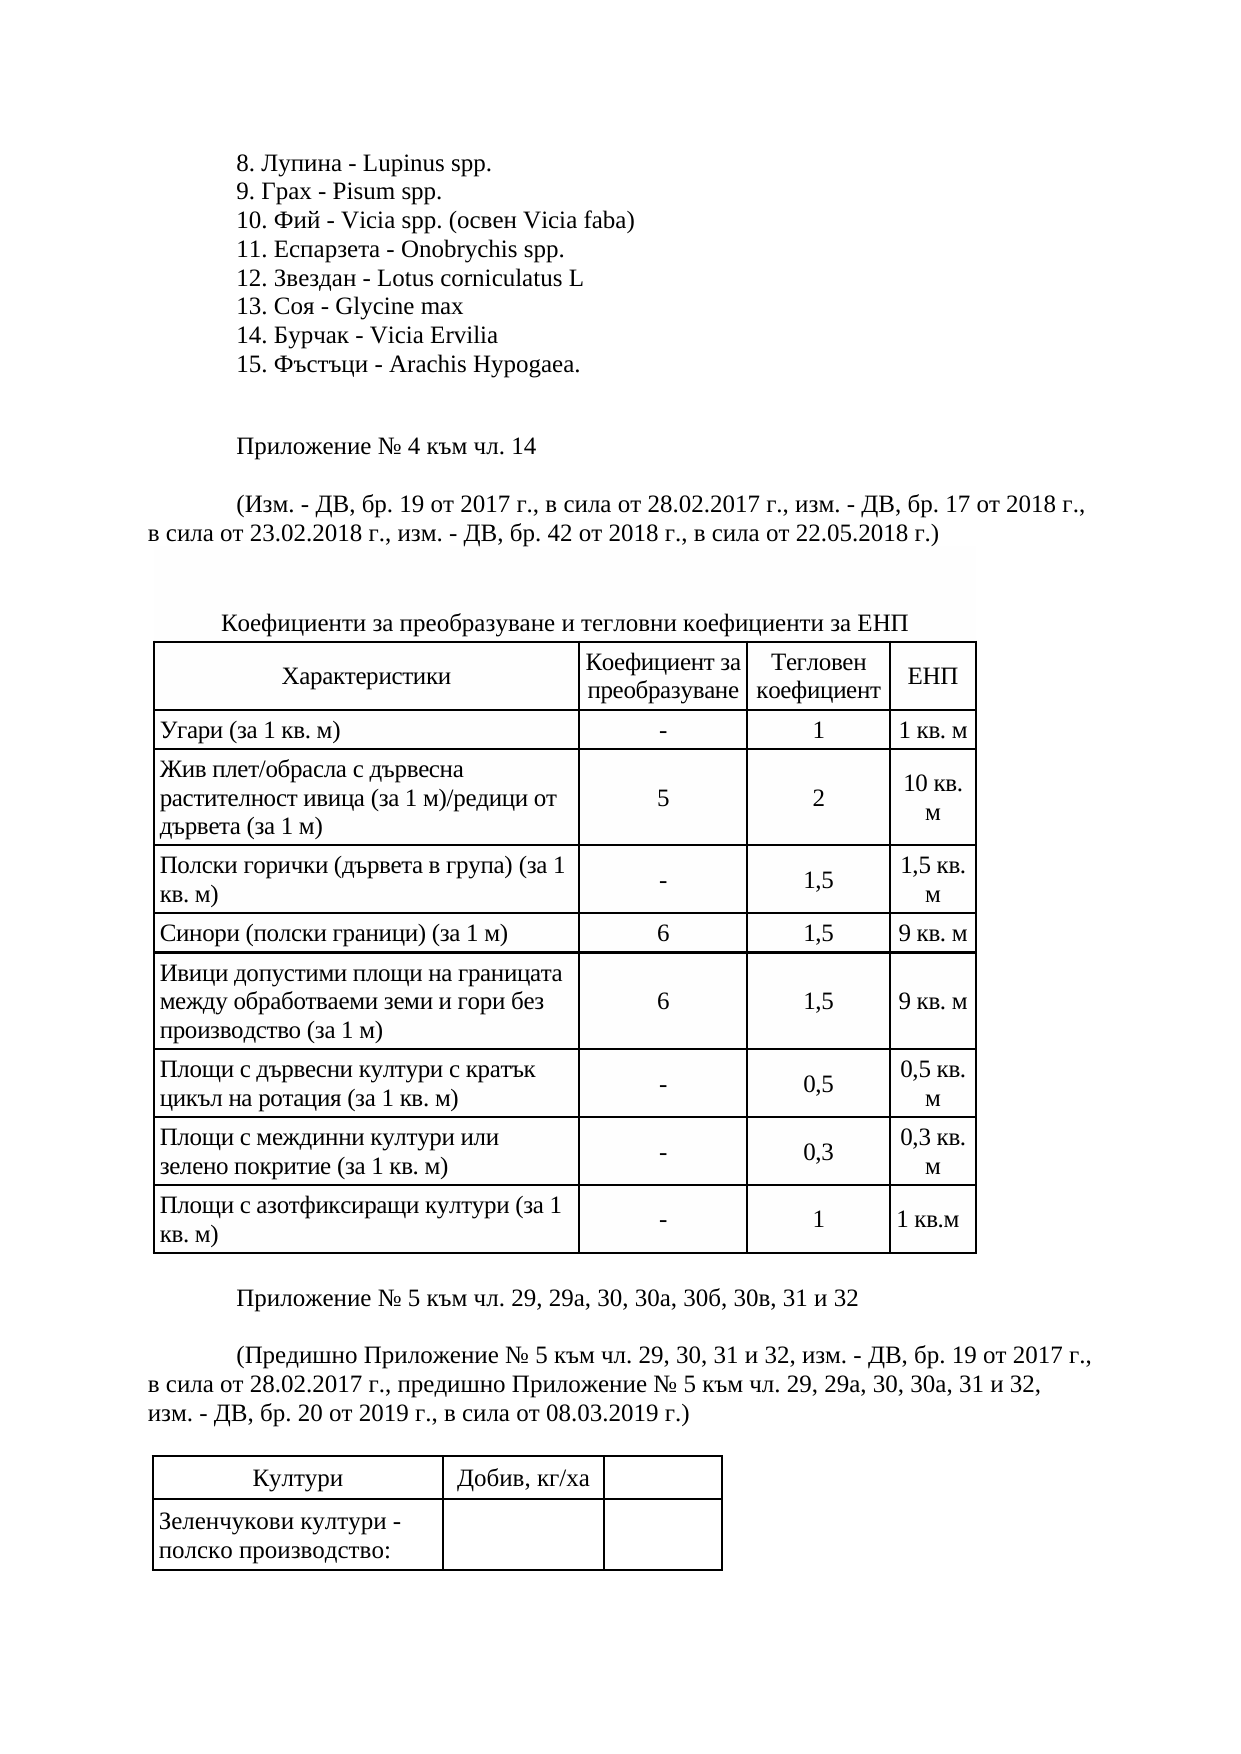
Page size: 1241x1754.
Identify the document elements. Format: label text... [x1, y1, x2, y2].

table_cell - [580, 711, 746, 748]
table_cell 6 [580, 954, 746, 1048]
table_cell 2 [748, 750, 889, 844]
text Приложение № 4 към чл. 14 [148, 431, 1093, 460]
table_cell - [580, 846, 746, 912]
table_cell Зеленчукови култури - полско производство: [154, 1500, 442, 1569]
table_cell 1,5 [748, 846, 889, 912]
table_cell - [580, 1186, 746, 1252]
text 12. Звездан - Lotus corniculatus L [148, 263, 1093, 291]
table_cell 5 [580, 750, 746, 844]
table_header Култури [154, 1457, 442, 1498]
table_cell Угари (за 1 кв. м) [155, 711, 578, 748]
table_cell 1,5 [748, 914, 889, 951]
table_cell 6 [580, 914, 746, 951]
table_cell Жив плет/обрасла с дървесна растителност ивица (за 1 м)/редици от дървета (за 1 м) [155, 750, 578, 844]
table_cell ЕНП [891, 643, 975, 708]
table_header Коефициенти за преобразуване и тегловни коефициенти за ЕНП [154, 546, 976, 641]
table_cell Полски горички (дървета в група) (за 1 кв. м) [155, 846, 578, 912]
table_cell Тегловен коефициент [748, 643, 889, 708]
table_header Добив, кг/ха [444, 1457, 603, 1498]
table_cell 9 кв. м [891, 954, 975, 1048]
text (Предишно Приложение № 5 към чл. 29, 30, 31 и 32, изм. - ДВ, бр. 19 от 2017 г., в сила от 28.02.2017 г., предишно Приложение № 5 към чл. 29, 29а, 30, 30а, 31 и 32, изм. - ДВ, бр. 20 от 2019 г., в сила от 08.03.2019 г.) [148, 1340, 1093, 1426]
table_cell 0,3 [748, 1118, 889, 1184]
table_cell 0,5 кв. м [891, 1050, 975, 1116]
text 8. Лупина - Lupinus spp. [148, 148, 1093, 176]
text 9. Грах - Pisum spp. [148, 176, 1093, 205]
table_cell - [580, 1118, 746, 1184]
table_cell Характеристики [155, 643, 578, 708]
table_cell Площи с междинни култури или зелено покритие (за 1 кв. м) [155, 1118, 578, 1184]
table_cell 1 кв. м [891, 711, 975, 748]
table_cell Площи с дървесни култури с кратък цикъл на ротация (за 1 кв. м) [155, 1050, 578, 1116]
table_cell [444, 1500, 603, 1569]
text 10. Фий - Vicia spp. (освен Vicia faba) [148, 205, 1093, 234]
table_cell Синори (полски граници) (за 1 м) [155, 914, 578, 951]
table_cell 1,5 [748, 954, 889, 1048]
text 15. Фъстъци - Arachis Hypogaea. [148, 349, 1093, 378]
table_cell 0,3 кв. м [891, 1118, 975, 1184]
text 11. Еспарзета - Onobrychis spp. [148, 234, 1093, 263]
text Приложение № 5 към чл. 29, 29а, 30, 30а, 30б, 30в, 31 и 32 [148, 1283, 1093, 1311]
table_cell Коефициент за преобразуване [580, 643, 746, 708]
table_cell Площи с азотфиксиращи култури (за 1 кв. м) [155, 1186, 578, 1252]
table_cell 9 кв. м [891, 914, 975, 951]
table_cell - [580, 1050, 746, 1116]
text 14. Бурчак - Vicia Ervilia [148, 320, 1093, 349]
table_cell Ивици допустими площи на границата между обработваеми земи и гори без производство (за 1 м) [155, 954, 578, 1048]
table_cell 1 [748, 1186, 889, 1252]
text 13. Соя - Glycine max [148, 291, 1093, 320]
text (Изм. - ДВ, бр. 19 от 2017 г., в сила от 28.02.2017 г., изм. - ДВ, бр. 17 от 2018 г., в сила от 23.02.2018 г., изм. - ДВ, бр. 42 от 2018 г., в сила от 22.05.2018 г.) [148, 489, 1093, 546]
table_cell 10 кв. м [891, 750, 975, 844]
table_cell 0,5 [748, 1050, 889, 1116]
table_cell 1 кв.м [891, 1186, 975, 1252]
table_cell 1 [748, 711, 889, 748]
table_header [605, 1457, 721, 1498]
table_cell 1,5 кв. м [891, 846, 975, 912]
table_cell [605, 1500, 721, 1569]
